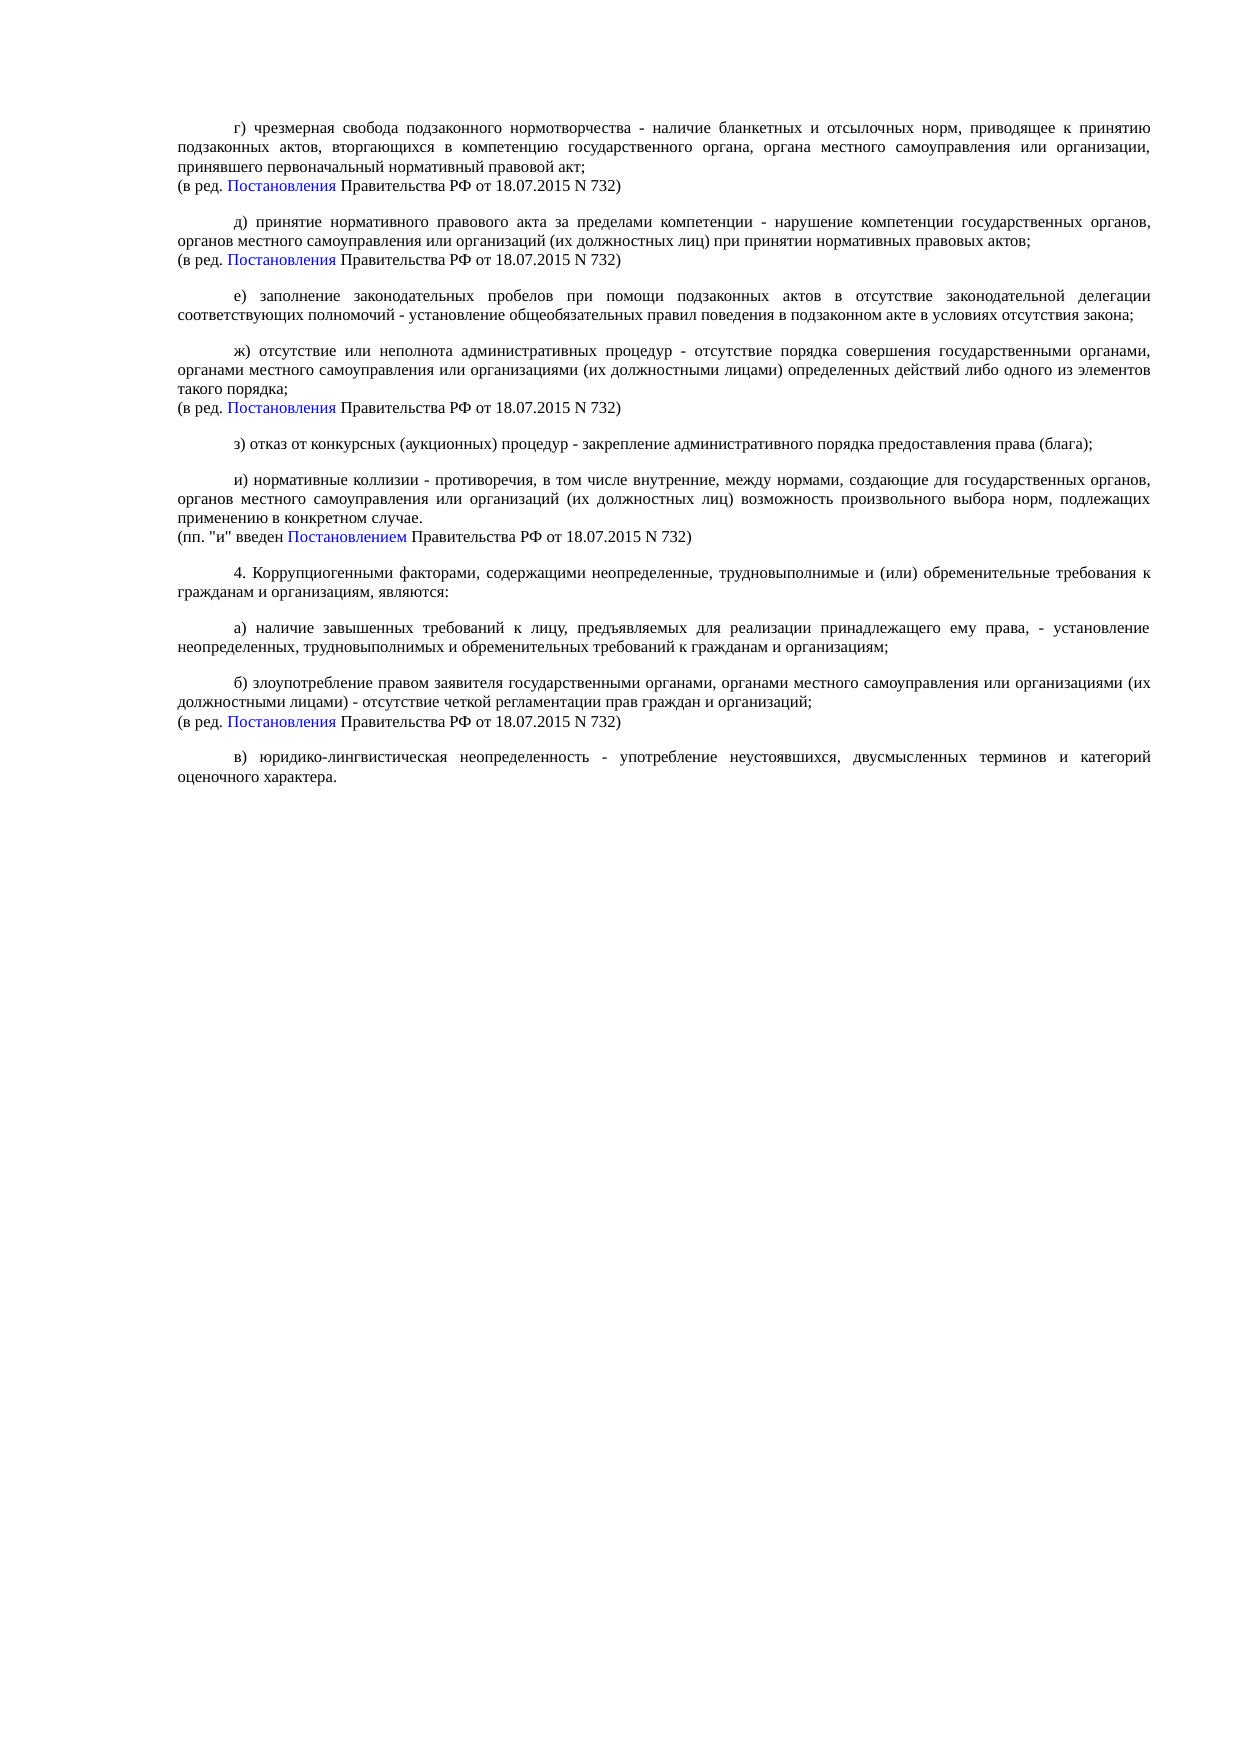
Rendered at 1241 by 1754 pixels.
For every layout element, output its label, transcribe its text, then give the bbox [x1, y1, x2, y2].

text д) принятие нормативного правового акта за пределами компетенции - нарушение компетенции государственных органов, органов местного самоуправления или организаций (их должностных лиц) при принятии нормативных правовых актов; [177, 211, 1152, 250]
text и) нормативные коллизии - противоречия, в том числе внутренние, между нормами, создающие для государственных органов, органов местного самоуправления или организаций (их должностных лиц) возможность произвольного выбора норм, подлежащих применению в конкретном случае. [177, 470, 1152, 527]
text е) заполнение законодательных пробелов при помощи подзаконных актов в отсутствие законодательной делегации соответствующих полномочий - установление общеобязательных правил поведения в подзаконном акте в условиях отсутствия закона; [177, 286, 1152, 324]
text з) отказ от конкурсных (аукционных) процедур - закрепление административного порядка предоставления права (блага); [177, 434, 1152, 453]
text ж) отсутствие или неполнота административных процедур - отсутствие порядка совершения государственными органами, органами местного самоуправления или организациями (их должностными лицами) определенных действий либо одного из элементов такого порядка; [177, 341, 1152, 398]
text б) злоупотребление правом заявителя государственными органами, органами местного самоуправления или организациями (их должностными лицами) - отсутствие четкой регламентации прав граждан и организаций; [177, 673, 1152, 711]
text 4. Коррупциогенными факторами, содержащими неопределенные, трудновыполнимые и (или) обременительные требования к гражданам и организациям, являются: [177, 563, 1152, 601]
text (в ред. Постановления Правительства РФ от 18.07.2015 N 732) [177, 250, 1152, 269]
text г) чрезмерная свобода подзаконного нормотворчества - наличие бланкетных и отсылочных норм, приводящее к принятию подзаконных актов, вторгающихся в компетенцию государственного органа, органа местного самоуправления или организации, принявшего первоначальный нормативный правовой акт; [177, 118, 1152, 176]
text в) юридико-лингвистическая неопределенность - употребление неустоявшихся, двусмысленных терминов и категорий оценочного характера. [177, 747, 1152, 786]
text (в ред. Постановления Правительства РФ от 18.07.2015 N 732) [177, 398, 1152, 417]
text (в ред. Постановления Правительства РФ от 18.07.2015 N 732) [177, 176, 1152, 195]
text а) наличие завышенных требований к лицу, предъявляемых для реализации принадлежащего ему права, - установление неопределенных, трудновыполнимых и обременительных требований к гражданам и организациям; [177, 618, 1152, 656]
text (пп. "и" введен Постановлением Правительства РФ от 18.07.2015 N 732) [177, 527, 1152, 546]
text (в ред. Постановления Правительства РФ от 18.07.2015 N 732) [177, 711, 1152, 731]
